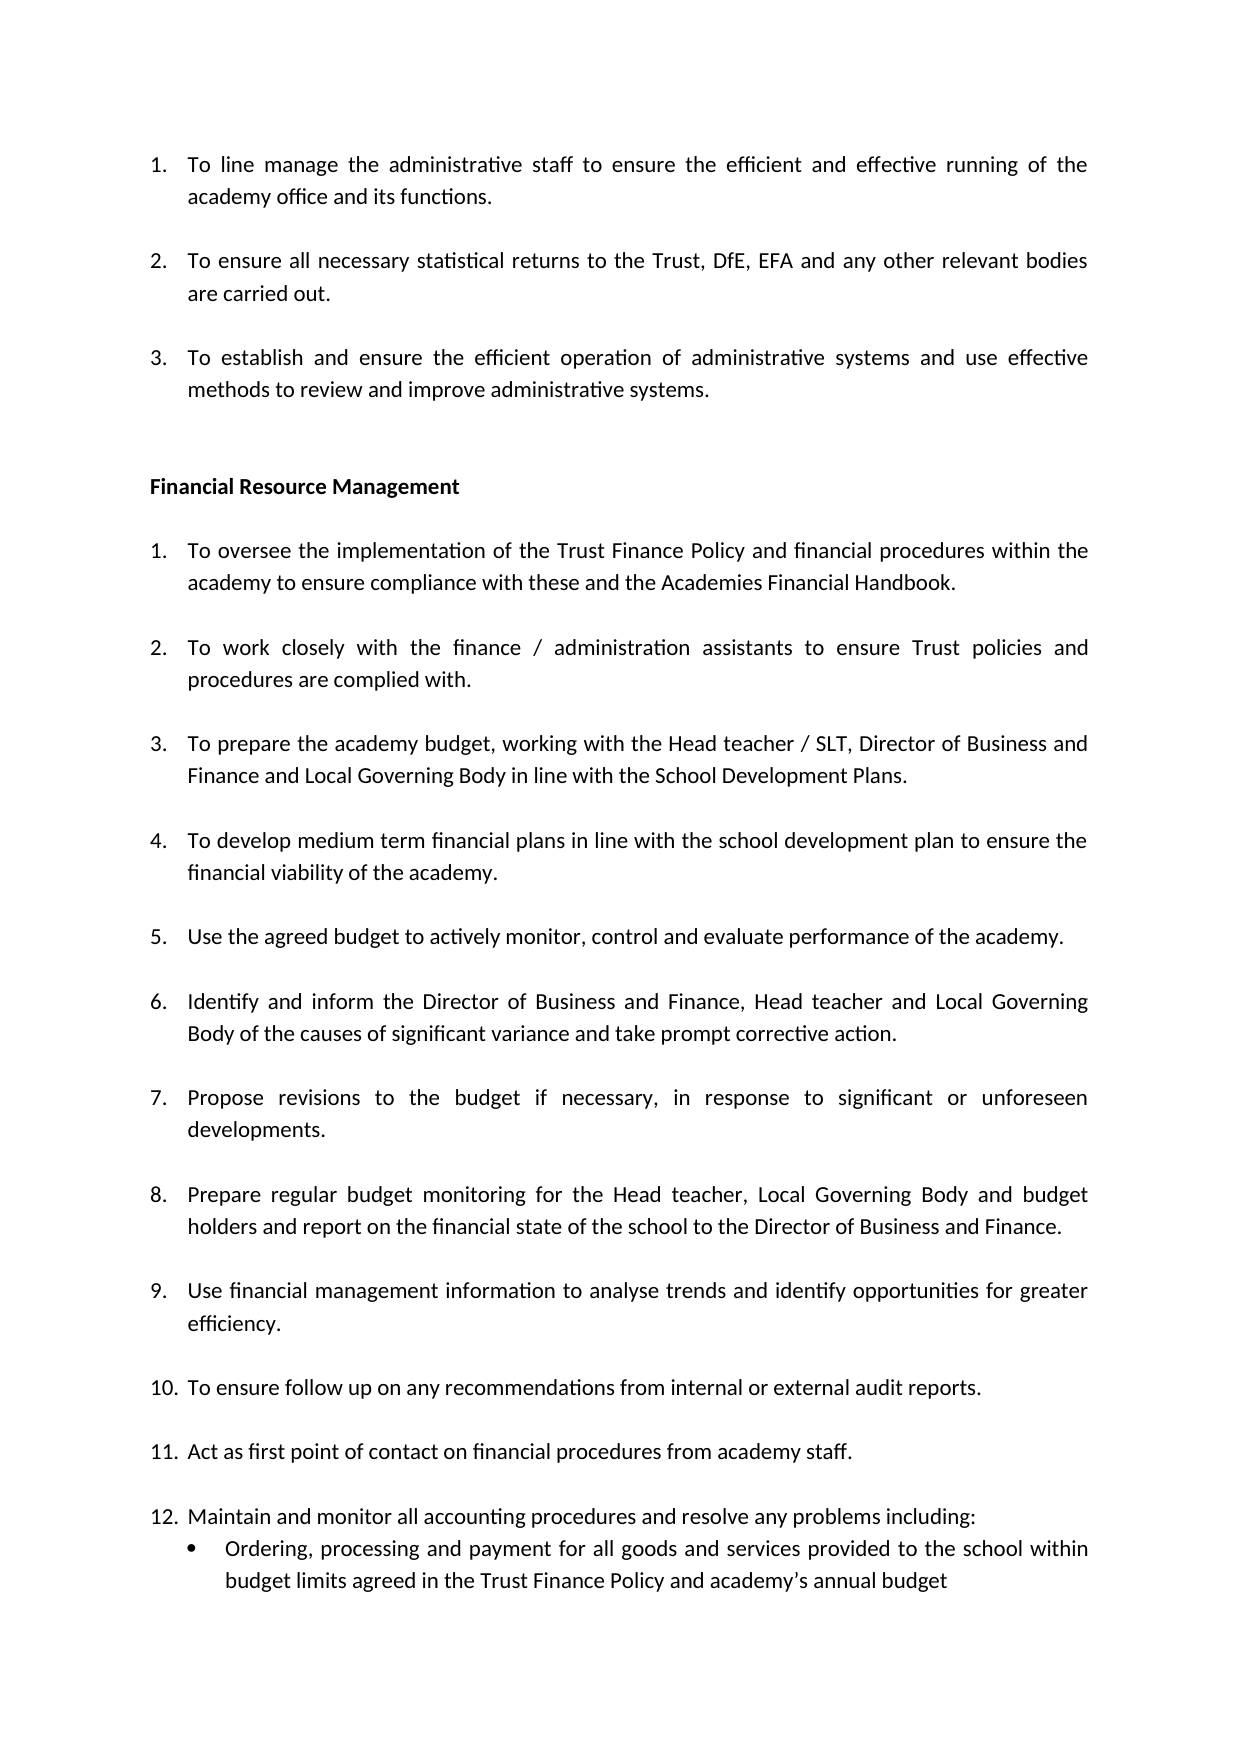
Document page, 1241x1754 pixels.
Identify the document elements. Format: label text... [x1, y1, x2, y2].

list To prepare the academy budget, working with the Head teacher / SLT, Director of Business and Finance and Local Governing Body in line with the School Development Plans. [150, 729, 1090, 789]
list To ensure all necessary statistical returns to the Trust, DfE, EFA and any other relevant bodies are carried out. [150, 247, 1090, 307]
list To ensure follow up on any recommendations from internal or external audit reports. [150, 1373, 1090, 1401]
list To line manage the administrative staff to ensure the efficient and effective running of the academy office and its functions. [150, 150, 1090, 210]
list Ordering, processing and payment for all goods and services provided to the school within budget limits agreed in the Trust Finance Policy and academy’s annual budget [187, 1534, 1090, 1594]
list Maintain and monitor all accounting procedures and resolve any problems including: [150, 1502, 1090, 1530]
list To work closely with the finance / administration assistants to ensure Trust policies and procedures are complied with. [150, 633, 1090, 693]
list Use financial management information to analyse trends and identify opportunities for greater efficiency. [150, 1277, 1090, 1337]
list To develop medium term financial plans in line with the school development plan to ensure the financial viability of the academy. [150, 826, 1090, 886]
list Financial Resource Management [150, 472, 1090, 500]
list Use the agreed budget to actively monitor, control and evaluate performance of the academy. [150, 922, 1090, 951]
list Prepare regular budget monitoring for the Head teacher, Local Governing Body and budget holders and report on the financial state of the school to the Director of Business and Finance. [150, 1180, 1090, 1240]
list Propose revisions to the budget if necessary, in response to significant or unforeseen developments. [150, 1083, 1090, 1144]
list Identify and inform the Director of Business and Finance, Head teacher and Local Governing Body of the causes of significant variance and take prompt corrective action. [150, 987, 1090, 1047]
list To establish and ensure the efficient operation of administrative systems and use effective methods to review and improve administrative systems. [150, 343, 1090, 403]
list To oversee the implementation of the Trust Finance Policy and financial procedures within the academy to ensure compliance with these and the Academies Financial Handbook. [150, 536, 1090, 596]
list Act as first point of contact on financial procedures from academy staff. [150, 1437, 1090, 1466]
